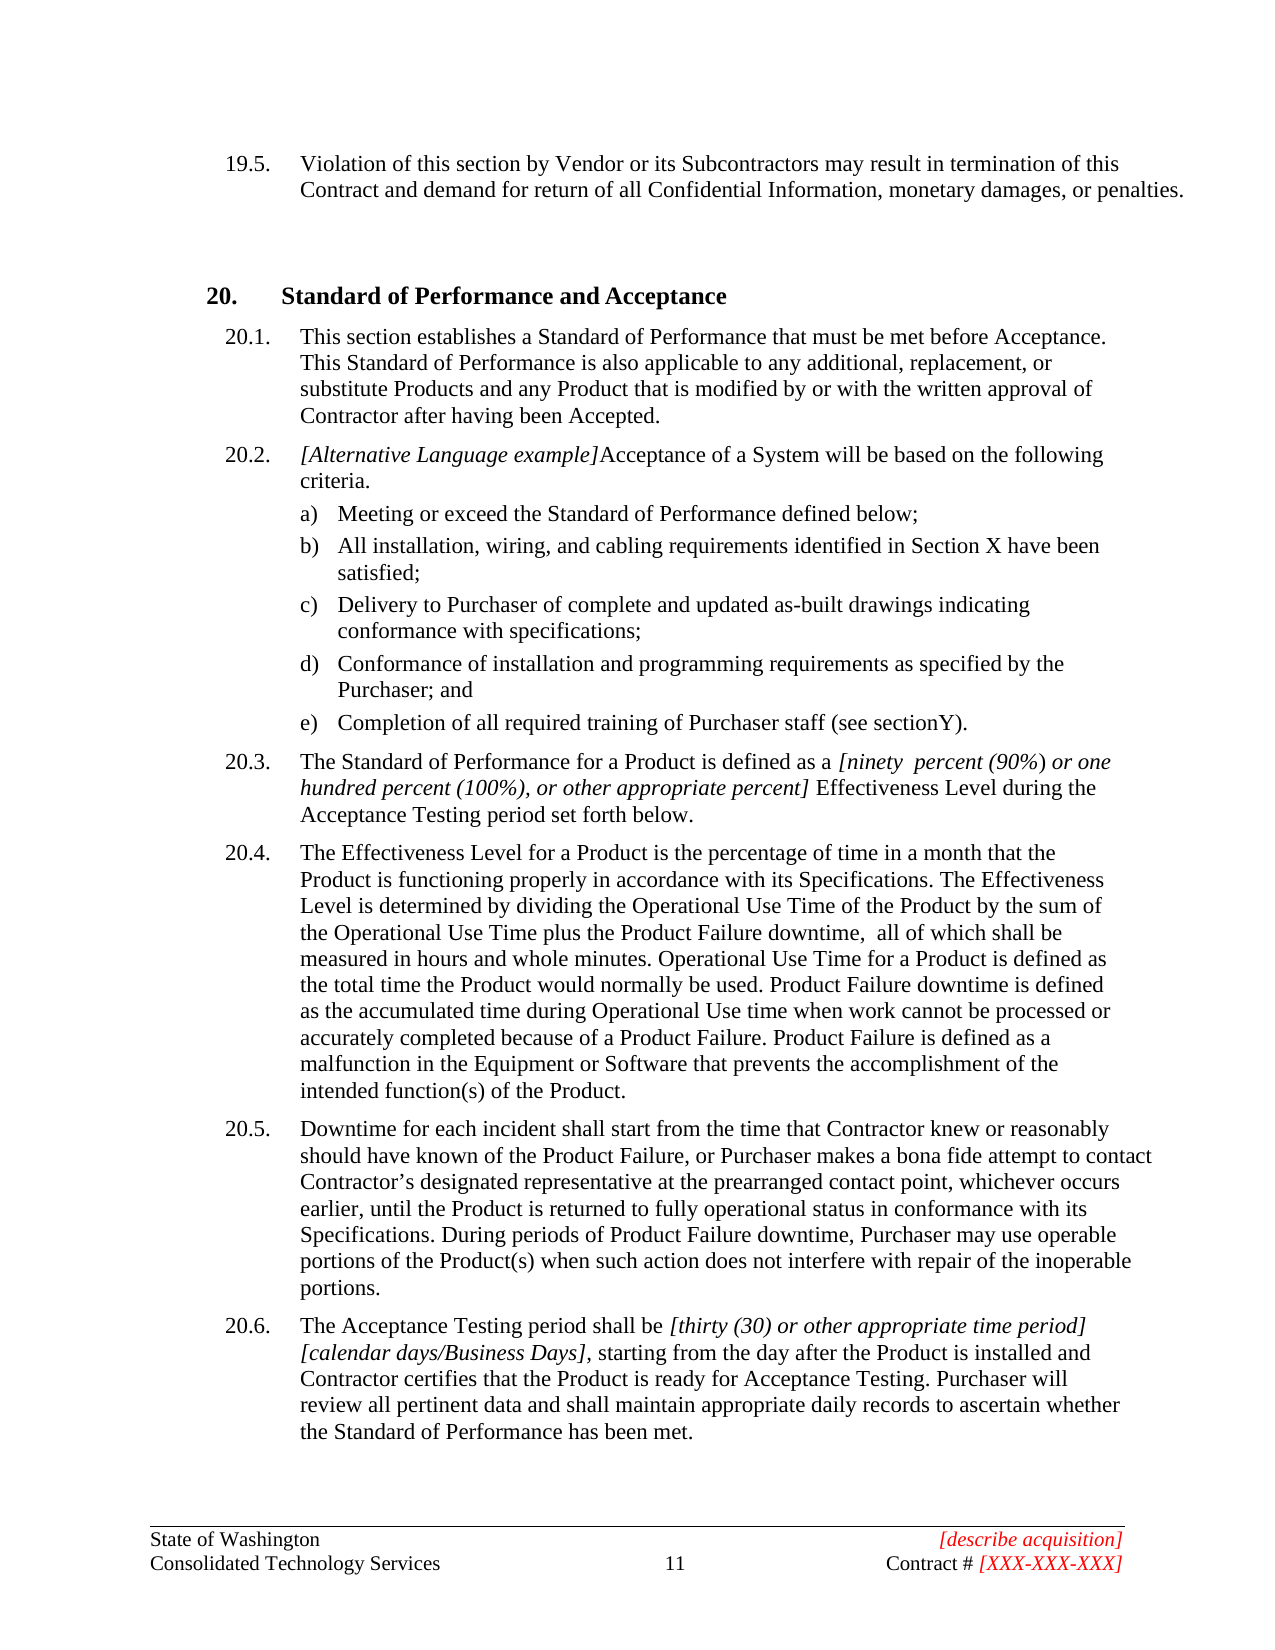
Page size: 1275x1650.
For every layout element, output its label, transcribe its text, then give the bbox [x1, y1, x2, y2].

subtitle The Acceptance Testing period shall be [thirty (30) or other appropriate time period] [calendar days/Business Days], starting from the day after the Product is installed and Contractor certifies that the Product is ready for Acceptance Testing. Purchaser will review all pertinent data and shall maintain appropriate daily records to ascertain whether the Standard of Performance has been met. [225, 1312, 1125, 1444]
subtitle This section establishes a Standard of Performance that must be met before Acceptance. This Standard of Performance is also applicable to any additional, replacement, or substitute Products and any Product that is modified by or with the written approval of Contractor after having been Accepted. [225, 323, 1125, 428]
subtitle Meeting or exceed the Standard of Performance defined below; [300, 499, 1134, 526]
subtitle Delivery to Purchaser of complete and updated as-built drawings indicating conformance with specifications; [300, 591, 1134, 644]
subtitle All installation, wiring, and cabling requirements identified in Section X have been satisfied; [300, 532, 1134, 585]
subtitle The Effectiveness Level for a Product is the percentage of time in a month that the Product is functioning properly in accordance with its Specifications. The Effectiveness Level is determined by dividing the Operational Use Time of the Product by the sum of the Operational Use Time plus the Product Failure downtime, all of which shall be measured in hours and whole minutes. Operational Use Time for a Product is defined as the total time the Product would normally be used. Product Failure downtime is defined as the accumulated time during Operational Use time when work cannot be processed or accurately completed because of a Product Failure. Product Failure is defined as a malfunction in the Equipment or Software that prevents the accomplishment of the intended function(s) of the Product. [225, 839, 1125, 1103]
subtitle Completion of all required training of Purchaser staff (see sectionY). [300, 709, 1134, 735]
subtitle [Alternative Language example]Acceptance of a System will be based on the following criteria. [225, 441, 1125, 493]
subtitle Downtime for each incident shall start from the time that Contractor knew or reasonably should have known of the Product Failure, or Purchaser makes a bona fide attempt to contact Contractor’s designated representative at the prearranged contact point, whichever occurs earlier, until the Product is returned to fully operational status in conformance with its Specifications. During periods of Product Failure downtime, Purchaser may use operable portions of the Product(s) when such action does not interfere with repair of the inoperable portions. [225, 1116, 1153, 1300]
subtitle Conformance of installation and programming requirements as specified by the Purchaser; and [300, 650, 1134, 703]
subtitle Standard of Performance and Acceptance [206, 281, 1125, 310]
subtitle Violation of this section by Vendor or its Subcontractors may result in termination of this Contract and demand for return of all Confidential Information, monetary damages, or penalties. [225, 150, 1191, 203]
subtitle The Standard of Performance for a Product is defined as a [ninety percent (90%) or one hundred percent (100%), or other appropriate percent] Effectiveness Level during the Acceptance Testing period set forth below. [225, 748, 1125, 827]
